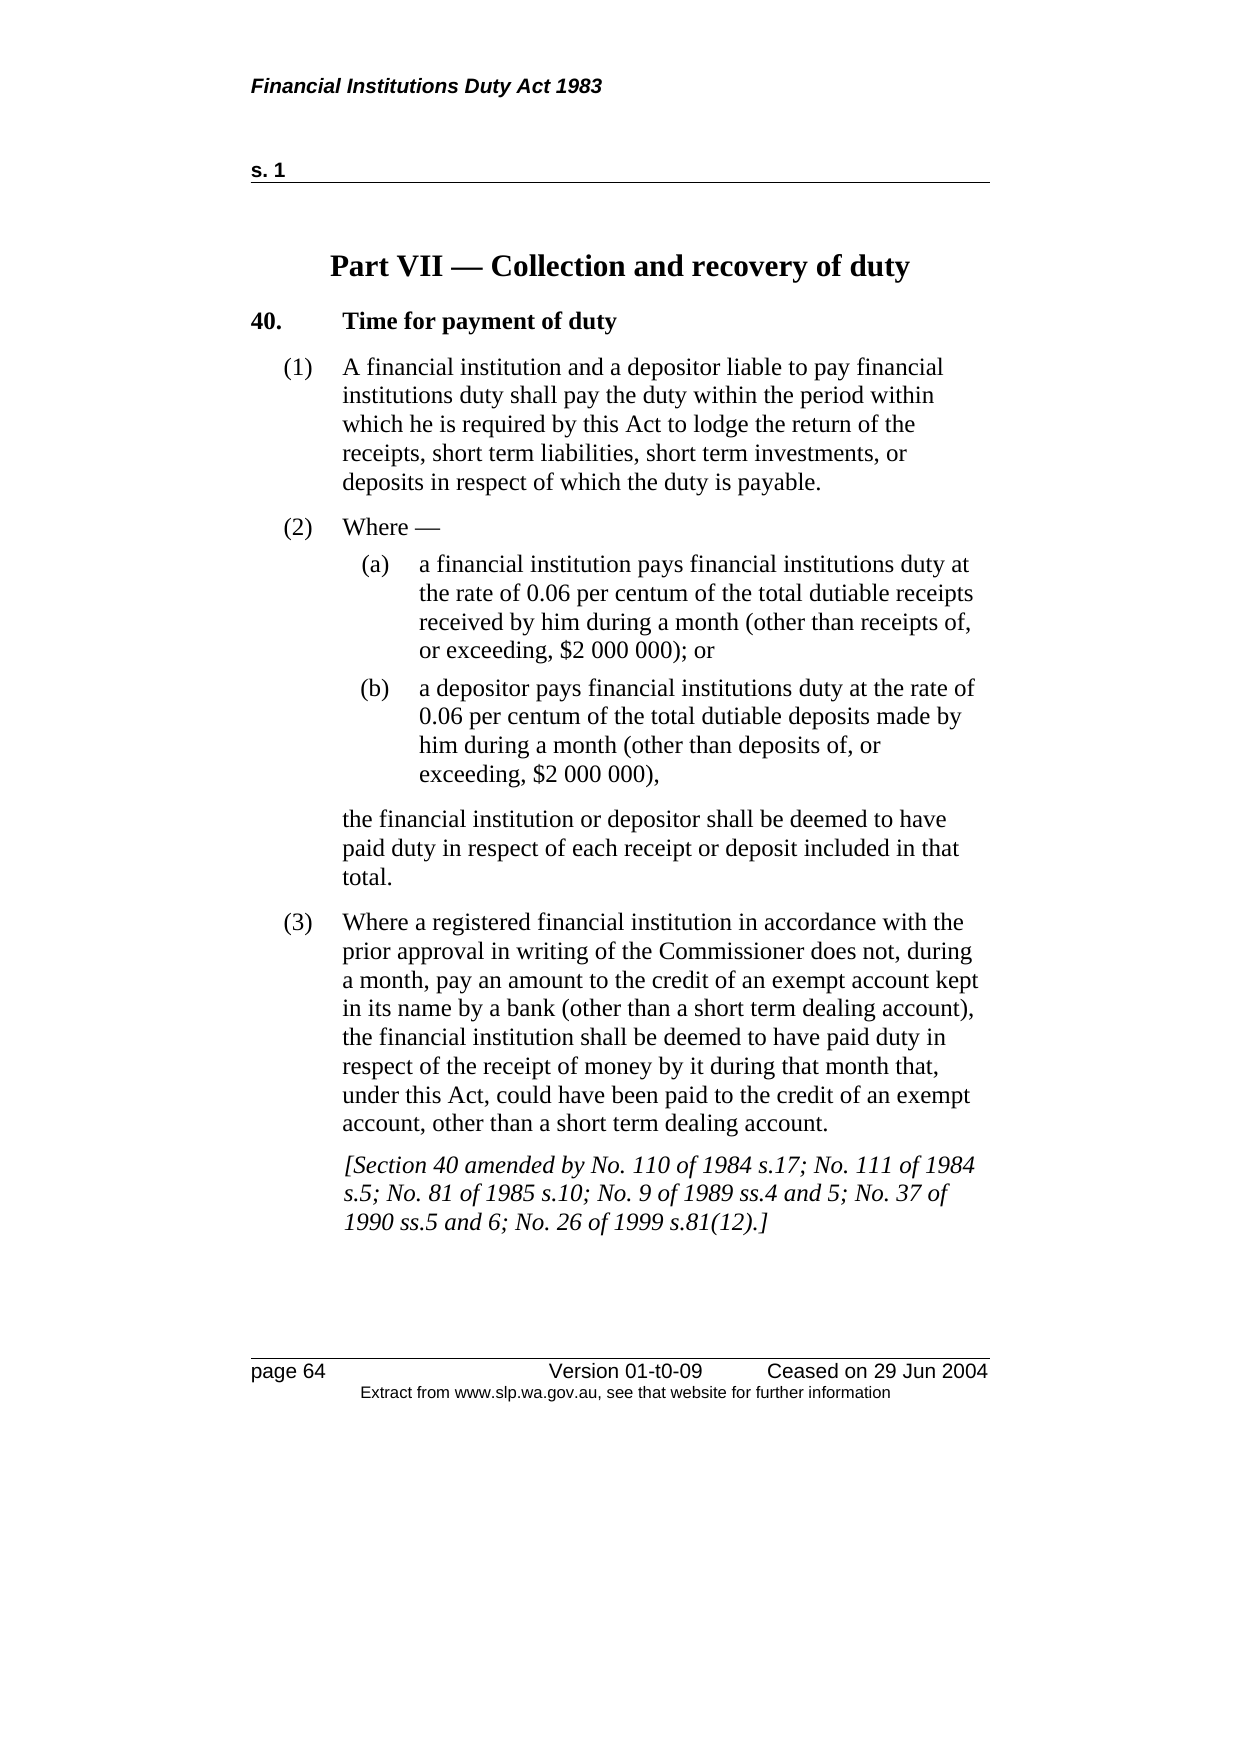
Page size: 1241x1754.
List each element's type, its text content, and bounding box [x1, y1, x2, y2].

text (2) Where — [251, 512, 990, 541]
text (3) Where a registered financial institution in accordance with the prior approval in writing of the Commissioner does not, during a month, pay an amount to the credit of an exempt account kept in its name by a bank (other than a short term dealing account), the financial institution shall be deemed to have paid duty in respect of the receipt of money by it during that month that, under this Act, could have been paid to the credit of an exempt account, other than a short term dealing account. [251, 907, 990, 1137]
text (b) a depositor pays financial institutions duty at the rate of 0.06 per centum of the total dutiable deposits made by him during a month (other than deposits of, or exceeding, $2 000 000), [251, 673, 990, 788]
subtitle 40. Time for payment of duty [251, 306, 990, 335]
text (a) a financial institution pays financial institutions duty at the rate of 0.06 per centum of the total dutiable receipts received by him during a month (other than receipts of, or exceeding, $2 000 000); or [251, 549, 990, 664]
text (1) A financial institution and a depositor liable to pay financial institutions duty shall pay the duty within the period within which he is required by this Act to lodge the return of the receipts, short term liabilities, short term investments, or deposits in respect of which the duty is payable. [251, 352, 990, 496]
text the financial institution or depositor shall be deemed to have paid duty in respect of each receipt or deposit included in that total. [251, 804, 990, 891]
subtitle Part VII — Collection and recovery of duty [251, 247, 990, 283]
text [Section 40 amended by No. 110 of 1984 s.17; No. 111 of 1984 s.5; No. 81 of 1985 s.10; No. 9 of 1989 ss.4 and 5; No. 37 of 1990 ss.5 and 6; No. 26 of 1999 s.81(12).] [251, 1150, 990, 1236]
